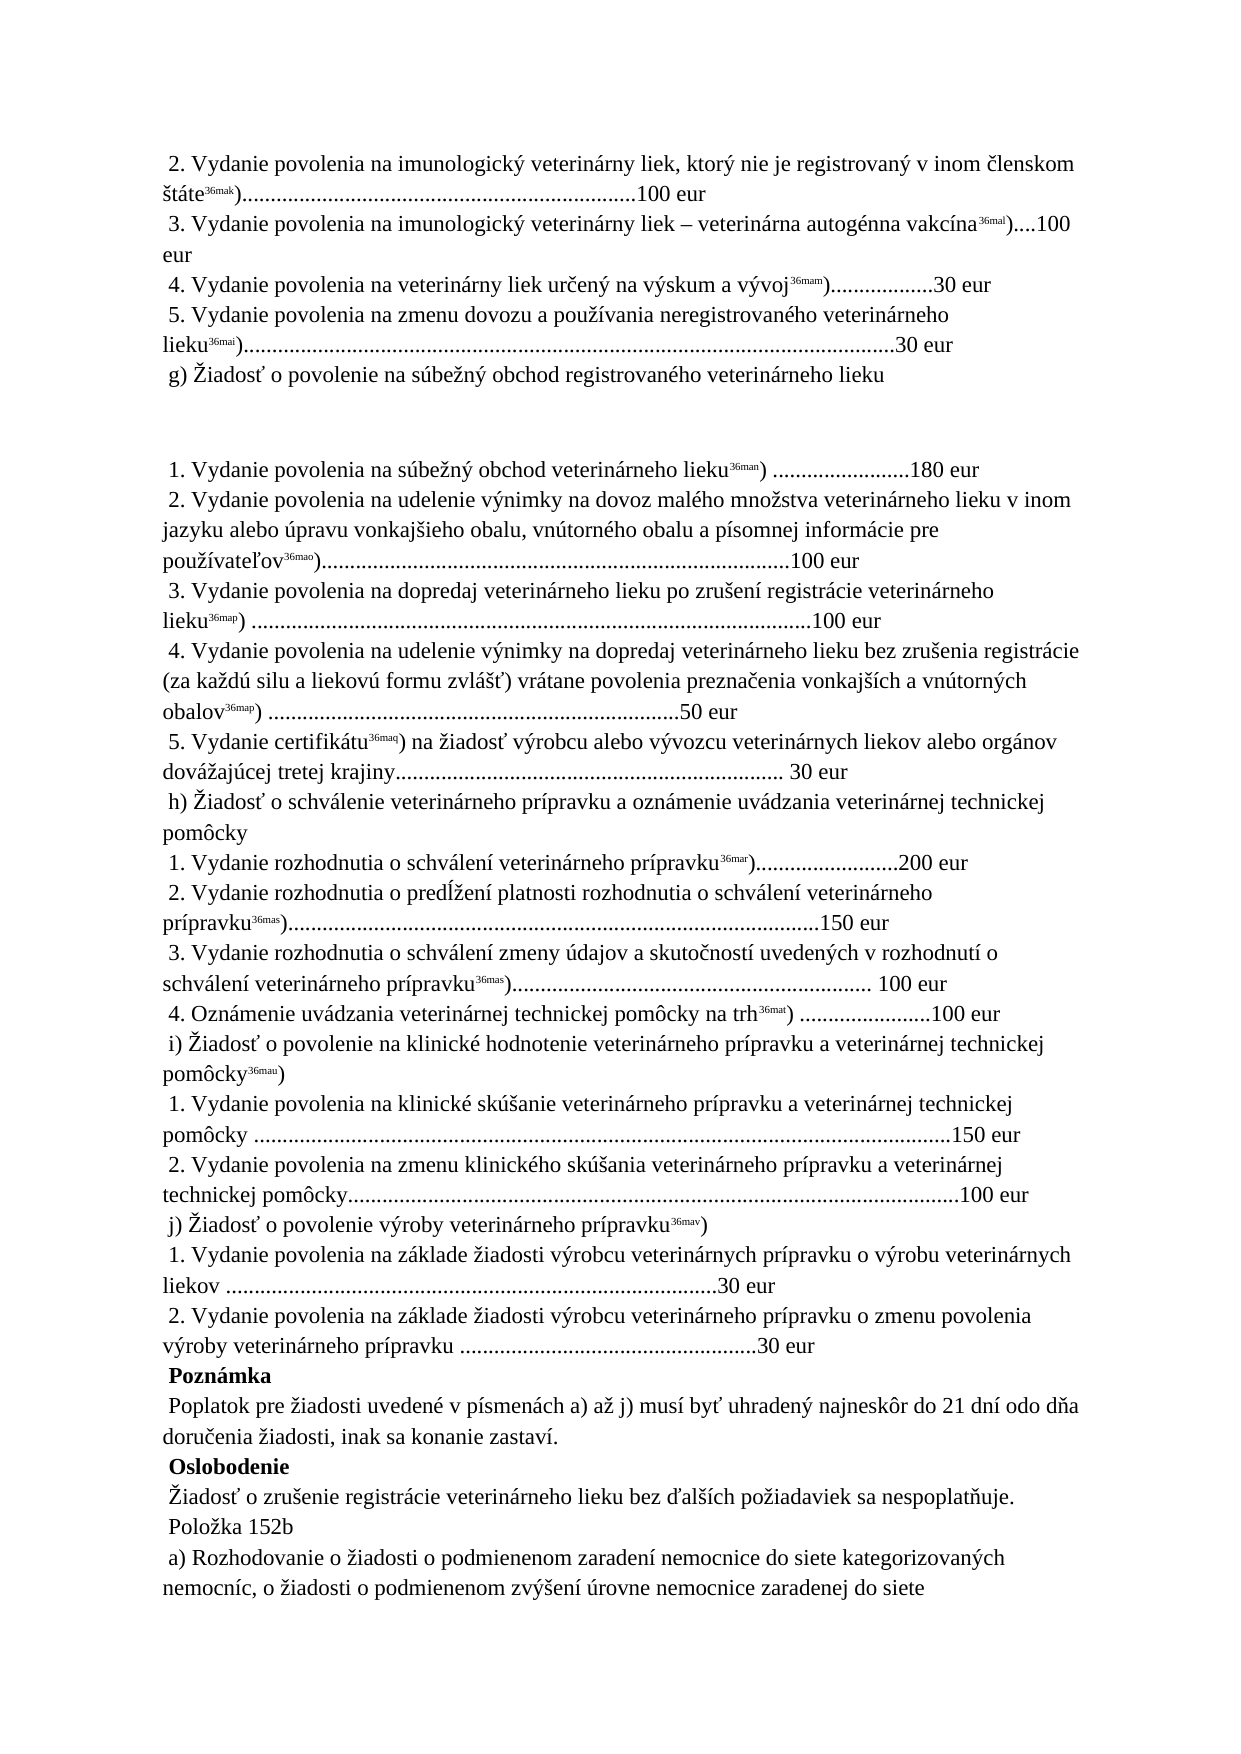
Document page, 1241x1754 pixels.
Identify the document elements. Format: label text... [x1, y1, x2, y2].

text 1. Vydanie povolenia na klinické skúšanie veterinárneho prípravku a veterinárnej technickej pomôcky ..........................................................................................................................150 eur [162, 1090, 1090, 1147]
text i) Žiadosť o povolenie na klinické hodnotenie veterinárneho prípravku a veterinárnej technickej pomôcky36mau) [162, 1030, 1090, 1087]
text 2. Vydanie povolenia na zmenu klinického skúšania veterinárneho prípravku a veterinárnej technickej pomôcky...........................................................................................................100 eur [162, 1151, 1090, 1207]
text 2. Vydanie rozhodnutia o predĺžení platnosti rozhodnutia o schválení veterinárneho prípravku36mas).............................................................................................150 eur [162, 879, 1090, 936]
text 5. Vydanie certifikátu36maq) na žiadosť výrobcu alebo vývozcu veterinárnych liekov alebo orgánov dovážajúcej tretej krajiny.................................................................... 30 eur [162, 728, 1090, 784]
text Žiadosť o zrušenie registrácie veterinárneho lieku bez ďalších požiadaviek sa nespoplatňuje. [162, 1483, 1090, 1509]
text Položka 152b [162, 1513, 1090, 1540]
text 2. Vydanie povolenia na základe žiadosti výrobcu veterinárneho prípravku o zmenu povolenia výroby veterinárneho prípravku ....................................................30 eur [162, 1302, 1090, 1358]
text j) Žiadosť o povolenie výroby veterinárneho prípravku36mav) [162, 1211, 1090, 1238]
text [162, 1543, 1090, 1600]
text h) Žiadosť o schválenie veterinárneho prípravku a oznámenie uvádzania veterinárnej technickej pomôcky [162, 788, 1090, 845]
text 2. Vydanie povolenia na udelenie výnimky na dovoz malého množstva veterinárneho lieku v inom jazyku alebo úpravu vonkajšieho obalu, vnútorného obalu a písomnej informácie pre používateľov36mao)..................................................................................100 eur [162, 486, 1090, 573]
text Poznámka [162, 1362, 1090, 1389]
text Poplatok pre žiadosti uvedené v písmenách a) až j) musí byť uhradený najneskôr do 21 dní odo dňa doručenia žiadosti, inak sa konanie zastaví. [162, 1392, 1090, 1449]
text 4. Oznámenie uvádzania veterinárnej technickej pomôcky na trh36mat) .......................100 eur [162, 1000, 1090, 1026]
text 2. Vydanie povolenia na imunologický veterinárny liek, ktorý nie je registrovaný v inom členskom štáte36mak).....................................................................100 eur [162, 150, 1090, 207]
text 4. Vydanie povolenia na veterinárny liek určený na výskum a vývoj36mam)..................30 eur [162, 271, 1090, 297]
text g) Žiadosť o povolenie na súbežný obchod registrovaného veterinárneho lieku [162, 361, 1090, 388]
text 3. Vydanie povolenia na imunologický veterinárny liek – veterinárna autogénna vakcína36mal)....100 eur [162, 210, 1090, 267]
text 1. Vydanie povolenia na základe žiadosti výrobcu veterinárnych prípravku o výrobu veterinárnych liekov ......................................................................................30 eur [162, 1241, 1090, 1298]
text 3. Vydanie povolenia na dopredaj veterinárneho lieku po zrušení registrácie veterinárneho lieku36map) ..................................................................................................100 eur [162, 577, 1090, 633]
text 1. Vydanie rozhodnutia o schválení veterinárneho prípravku36mar).........................200 eur [162, 849, 1090, 875]
text Oslobodenie [162, 1453, 1090, 1479]
text 5. Vydanie povolenia na zmenu dovozu a používania neregistrovaného veterinárneho lieku36mai)..................................................................................................................30 eur [162, 301, 1090, 358]
text 3. Vydanie rozhodnutia o schválení zmeny údajov a skutočností uvedených v rozhodnutí o schválení veterinárneho prípravku36mas)............................................................... 100 eur [162, 939, 1090, 996]
text 4. Vydanie povolenia na udelenie výnimky na dopredaj veterinárneho lieku bez zrušenia registrácie (za každú silu a liekovú formu zvlášť) vrátane povolenia preznačenia vonkajších a vnútorných obalov36map) ........................................................................50 eur [162, 637, 1090, 724]
text 1. Vydanie povolenia na súbežný obchod veterinárneho lieku36man) ........................180 eur [162, 456, 1090, 482]
